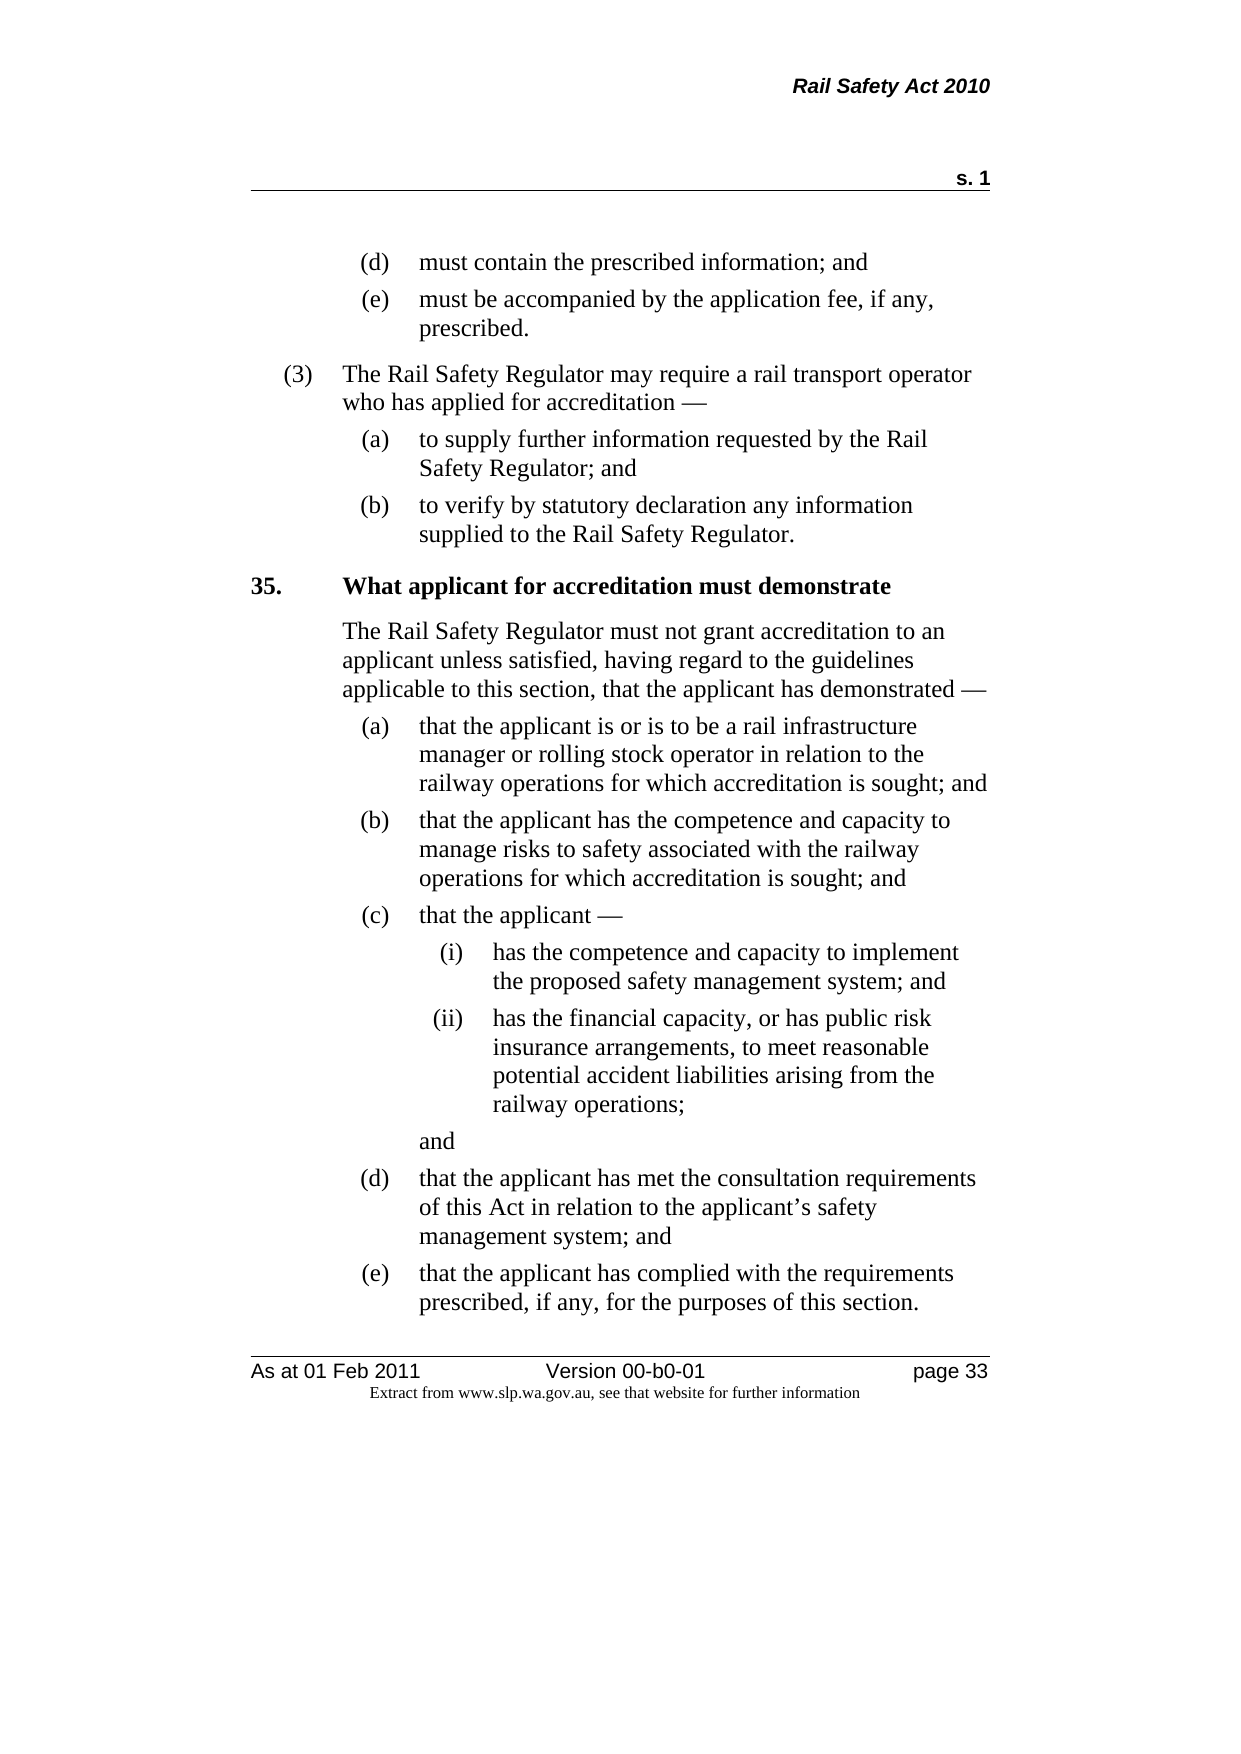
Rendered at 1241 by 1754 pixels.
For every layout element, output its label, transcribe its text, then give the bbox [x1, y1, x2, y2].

text (ii) has the financial capacity, or has public risk insurance arrangements, to meet reasonable potential accident liabilities arising from the railway operations; [251, 1003, 990, 1118]
text (a) to supply further information requested by the Rail Safety Regulator; and [251, 424, 990, 482]
text (a) that the applicant is or is to be a rail infrastructure manager or rolling stock operator in relation to the railway operations for which accreditation is sought; and [251, 711, 990, 797]
text (c) that the applicant — [251, 900, 990, 929]
text (b) that the applicant has the competence and capacity to manage risks to safety associated with the railway operations for which accreditation is sought; and [251, 805, 990, 892]
text (e) must be accompanied by the application fee, if any, prescribed. [251, 284, 990, 342]
text The Rail Safety Regulator must not grant accreditation to an applicant unless satisfied, having regard to the guidelines applicable to this section, that the applicant has demonstrated — [251, 616, 990, 702]
text (b) to verify by statutory declaration any information supplied to the Rail Safety Regulator. [251, 490, 990, 548]
text (d) must contain the prescribed information; and [251, 247, 990, 276]
text (e) that the applicant has complied with the requirements prescribed, if any, for the purposes of this section. [251, 1258, 990, 1315]
text (i) has the competence and capacity to implement the proposed safety management system; and [251, 937, 990, 994]
subtitle 35. What applicant for accreditation must demonstrate [251, 571, 990, 599]
text and [251, 1126, 990, 1155]
text (3) The Rail Safety Regulator may require a rail transport operator who has applied for accreditation — [251, 359, 990, 416]
text (d) that the applicant has met the consultation requirements of this Act in relation to the applicant’s safety management system; and [251, 1163, 990, 1249]
